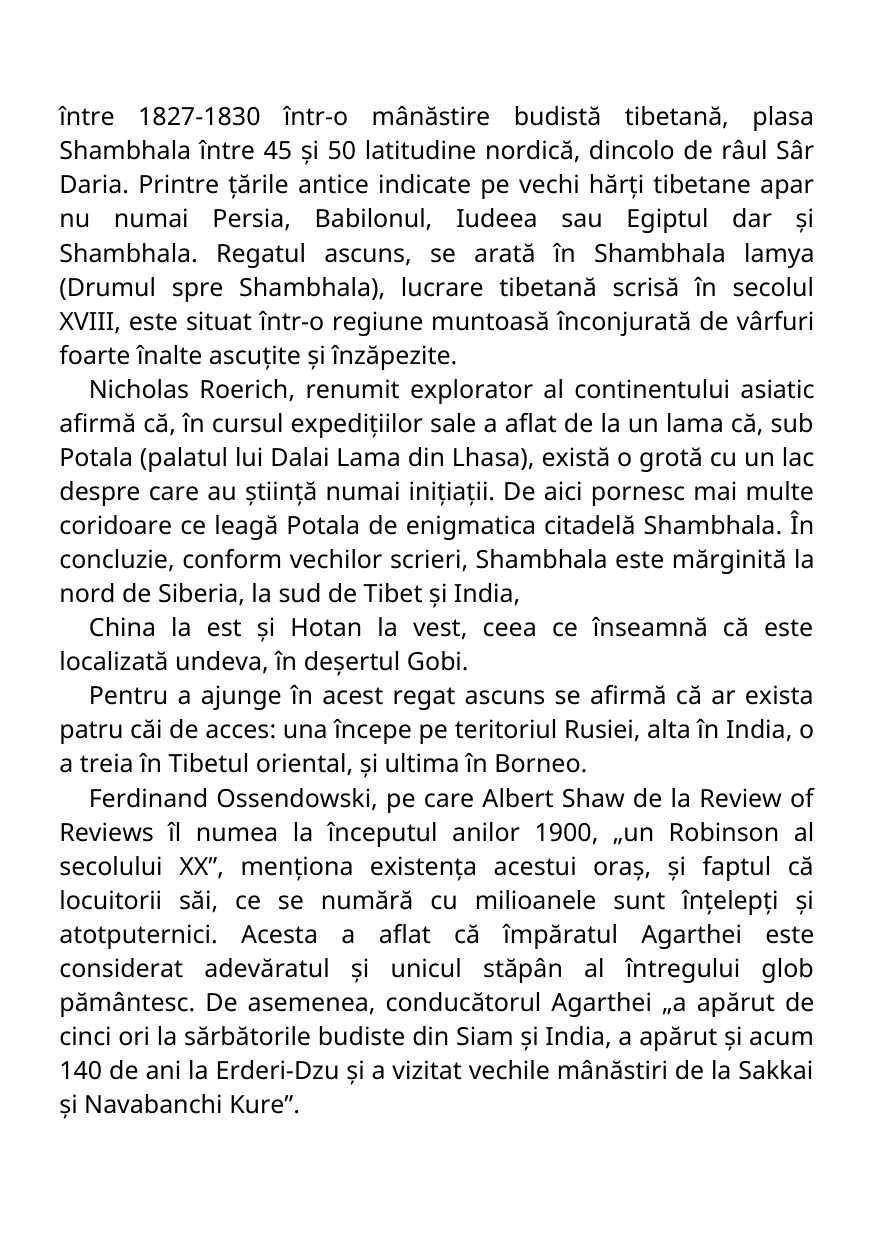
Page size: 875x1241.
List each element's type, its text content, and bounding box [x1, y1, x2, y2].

text Nicholas Roerich, renumit explorator al continentului asiatic afirmă că, în cursul expediţiilor sale a aflat de la un lama că, sub Potala (palatul lui Dalai Lama din Lhasa), există o grotă cu un lac despre care au ştiinţă numai iniţiaţii. De aici pornesc mai multe coridoare ce leagă Potala de enigmatica citadelă Shambhala. În concluzie, conform vechilor scrieri, Shambhala este mărginită la nord de Siberia, la sud de Tibet şi India, [59, 371, 815, 610]
text Ferdinand Ossendowski, pe care Albert Shaw de la Review of Reviews îl numea la începutul anilor 1900, „un Robinson al secolului XX”, menţiona existenţa acestui oraş, şi faptul că locuitorii săi, ce se numără cu milioanele sunt înţelepţi şi atotputernici. Acesta a aflat că împăratul Agarthei este considerat adevăratul şi unicul stăpân al întregului glob pământesc. De asemenea, conducătorul Agarthei „a apărut de cinci ori la sărbătorile budiste din Siam şi India, a apărut şi acum 140 de ani la Erderi-Dzu şi a vizitat vechile mânăstiri de la Sakkai şi Navabanchi Kure”. [59, 780, 815, 1121]
text Pentru a ajunge în acest regat ascuns se afirmă că ar exista patru căi de acces: una începe pe teritoriul Rusiei, alta în India, o a treia în Tibetul oriental, şi ultima în Borneo. [59, 678, 815, 780]
text China la est şi Hotan la vest, ceea ce înseamnă că este localizată undeva, în deşertul Gobi. [59, 610, 815, 678]
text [59, 99, 815, 371]
